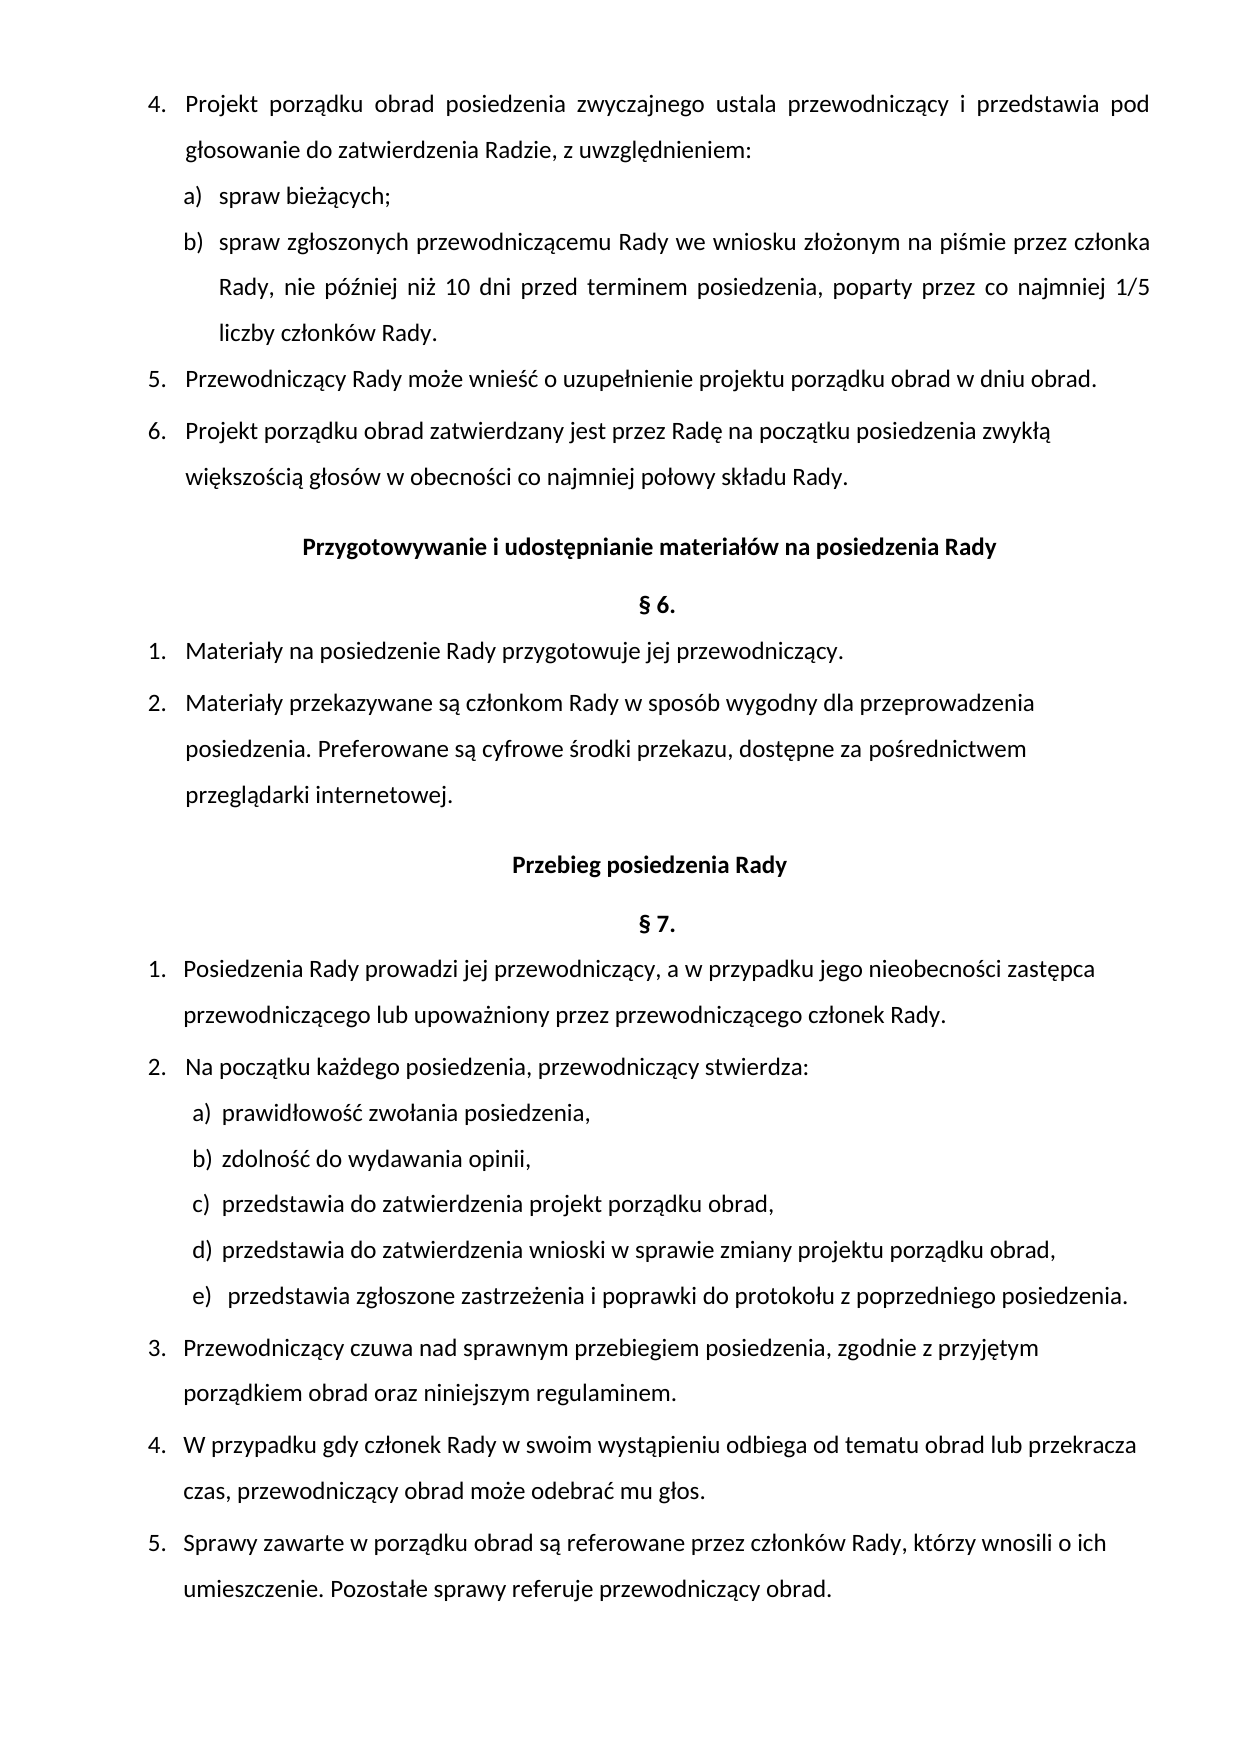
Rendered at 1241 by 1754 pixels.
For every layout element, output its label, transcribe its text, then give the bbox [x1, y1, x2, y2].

list spraw zgłoszonych przewodniczącemu Rady we wniosku złożonym na piśmie przez członka Rady, nie później niż 10 dni przed terminem posiedzenia, poparty przez co najmniej 1/5 liczby członków Rady. [183, 226, 1152, 348]
list przedstawia zgłoszone zastrzeżenia i poprawki do protokołu z poprzedniego posiedzenia. [192, 1280, 1152, 1310]
list Materiały na posiedzenie Rady przygotowuje jej przewodniczący. [148, 635, 1152, 666]
list prawidłowość zwołania posiedzenia, [192, 1097, 1152, 1127]
subtitle Przygotowywanie i udostępnianie materiałów na posiedzenia Rady [148, 531, 1152, 562]
list Sprawy zawarte w porządku obrad są referowane przez członków Rady, którzy wnosili o ich umieszczenie. Pozostałe sprawy referuje przewodniczący obrad. [148, 1527, 1152, 1603]
list spraw bieżących; [183, 180, 1152, 211]
list Posiedzenia Rady prowadzi jej przewodniczący, a w przypadku jego nieobecności zastępca przewodniczącego lub upoważniony przez przewodniczącego członek Rady. [148, 953, 1152, 1030]
list Projekt porządku obrad posiedzenia zwyczajnego ustala przewodniczący i przedstawia pod głosowanie do zatwierdzenia Radzie, z uwzględnieniem: [148, 89, 1152, 165]
list Przewodniczący Rady może wnieść o uzupełnienie projektu porządku obrad w dniu obrad. [148, 363, 1152, 393]
list przedstawia do zatwierdzenia wnioski w sprawie zmiany projektu porządku obrad, [192, 1234, 1152, 1265]
list Materiały przekazywane są członkom Rady w sposób wygodny dla przeprowadzenia posiedzenia. Preferowane są cyfrowe środki przekazu, dostępne za pośrednictwem przeglądarki internetowej. [148, 687, 1152, 809]
list Projekt porządku obrad zatwierdzany jest przez Radę na początku posiedzenia zwykłą większością głosów w obecności co najmniej połowy składu Rady. [148, 415, 1152, 491]
list Na początku każdego posiedzenia, przewodniczący stwierdza: [148, 1051, 1152, 1082]
list W przypadku gdy członek Rady w swoim wystąpieniu odbiega od tematu obrad lub przekracza czas, przewodniczący obrad może odebrać mu głos. [148, 1429, 1152, 1506]
subtitle Przebieg posiedzenia Rady [148, 849, 1152, 880]
list zdolność do wydawania opinii, [192, 1143, 1152, 1173]
list przedstawia do zatwierdzenia projekt porządku obrad, [192, 1188, 1152, 1219]
list Przewodniczący czuwa nad sprawnym przebiegiem posiedzenia, zgodnie z przyjętym porządkiem obrad oraz niniejszym regulaminem. [148, 1332, 1152, 1408]
